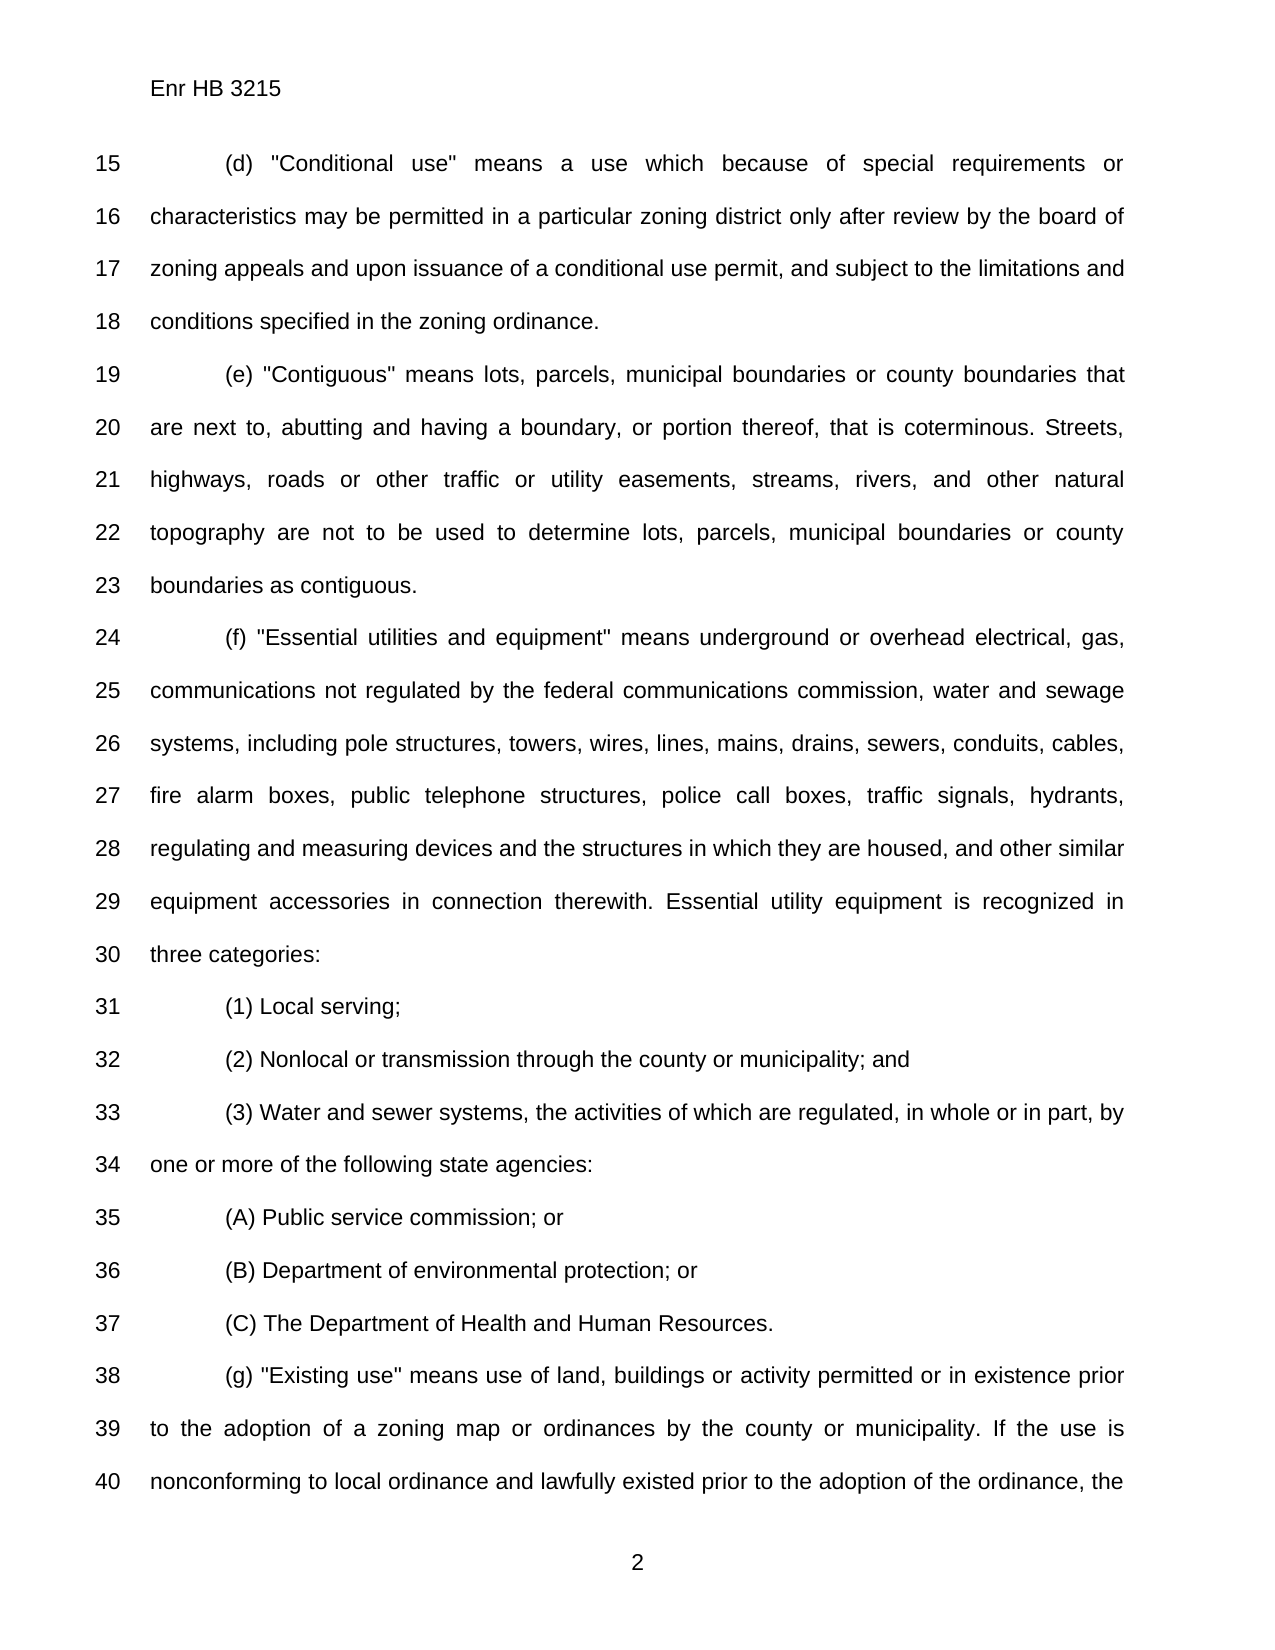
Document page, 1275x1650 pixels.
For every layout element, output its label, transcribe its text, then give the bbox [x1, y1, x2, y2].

text (2) Nonlocal or transmission through the county or municipality; and [150, 1046, 1125, 1072]
text (e) Contiguous means lots, parcels, municipal boundaries or county boundaries that are next to, abutting and having a boundary, or portion thereof, that is coterminous. Streets, highways, roads or other traffic or utility easements, streams, rivers, and other natural topography are not to be used to determine lots, parcels, municipal boundaries or county boundaries as contiguous. [150, 361, 1125, 598]
text (d) Conditional use means a use which because of special requirements or characteristics may be permitted in a particular zoning district only after review by the board of zoning appeals and upon issuance of a conditional use permit, and subject to the limitations and conditions specified in the zoning ordinance. [150, 150, 1125, 334]
text (B) Department of environmental protection; or [150, 1257, 1125, 1283]
text (f) Essential utilities and equipment means underground or overhead electrical, gas, communications not regulated by the federal communications commission, water and sewage systems, including pole structures, towers, wires, lines, mains, drains, sewers, conduits, cables, fire alarm boxes, public telephone structures, police call boxes, traffic signals, hydrants, regulating and measuring devices and the structures in which they are housed, and other similar equipment accessories in connection therewith. Essential utility equipment is recognized in three categories: [150, 624, 1125, 967]
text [150, 1362, 1125, 1494]
text (1) Local serving; [150, 993, 1125, 1020]
text (A) Public service commission; or [150, 1204, 1125, 1231]
text (3) Water and sewer systems, the activities of which are regulated, in whole or in part, by one or more of the following state agencies: [150, 1099, 1125, 1178]
text (C) The Department of Health and Human Resources. [150, 1309, 1125, 1336]
